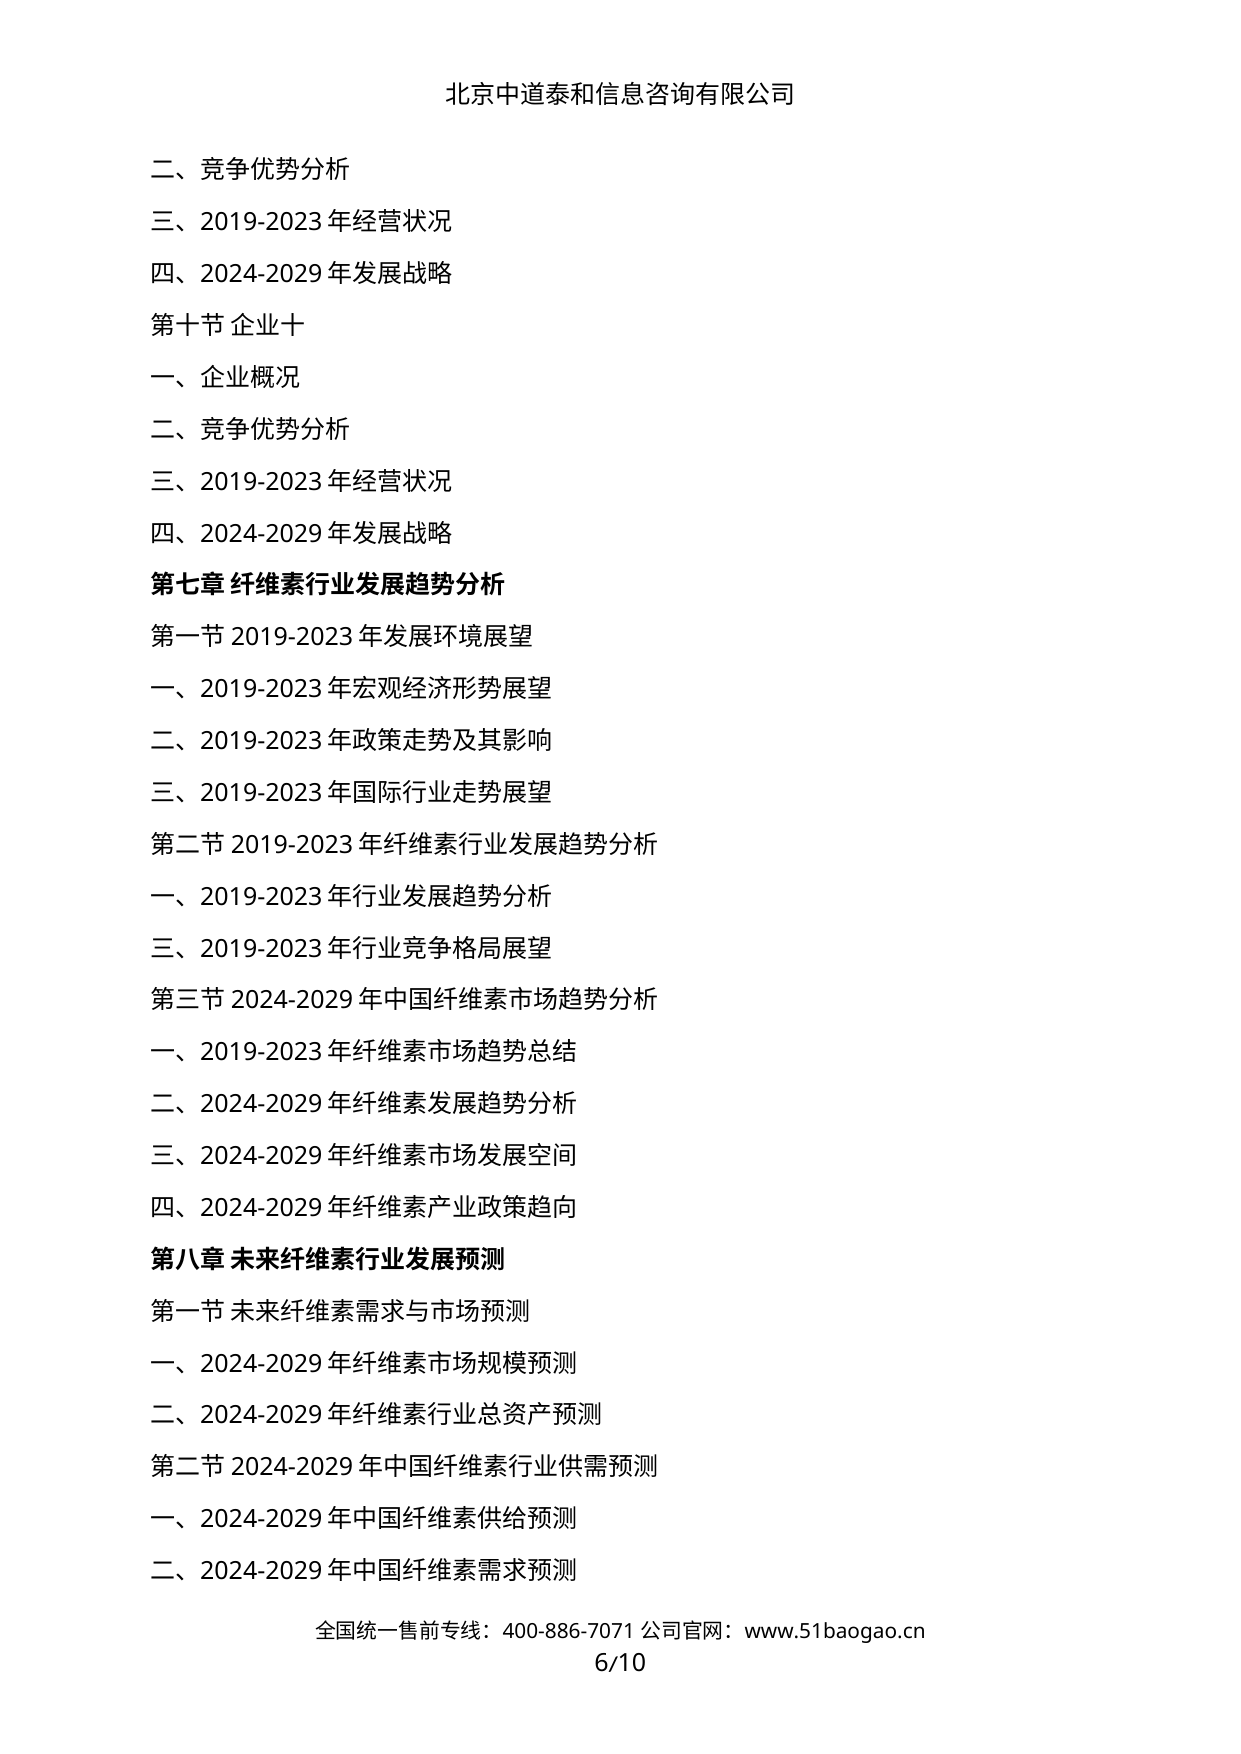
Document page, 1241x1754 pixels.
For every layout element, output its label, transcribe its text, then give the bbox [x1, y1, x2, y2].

text 第八章 未来纤维素行业发展预测 [150, 1239, 1090, 1276]
text 三、2019-2023年行业竞争格局展望 [150, 928, 1090, 964]
text 三、2019-2023年经营状况 [150, 461, 1090, 497]
text 三、2019-2023年经营状况 [150, 202, 1090, 238]
text 二、2024-2029年纤维素发展趋势分析 [150, 1084, 1090, 1120]
text 一、2019-2023年纤维素市场趋势总结 [150, 1032, 1090, 1068]
text 二、2024-2029年纤维素行业总资产预测 [150, 1395, 1090, 1431]
text 四、2024-2029年发展战略 [150, 254, 1090, 290]
text 一、2019-2023年宏观经济形势展望 [150, 669, 1090, 705]
text 第三节 2024-2029年中国纤维素市场趋势分析 [150, 980, 1090, 1016]
text 四、2024-2029年纤维素产业政策趋向 [150, 1187, 1090, 1224]
text 第二节 2019-2023年纤维素行业发展趋势分析 [150, 824, 1090, 861]
text 二、2024-2029年中国纤维素需求预测 [150, 1551, 1090, 1587]
text 二、竞争优势分析 [150, 409, 1090, 446]
text 三、2024-2029年纤维素市场发展空间 [150, 1136, 1090, 1172]
text 第二节 2024-2029年中国纤维素行业供需预测 [150, 1447, 1090, 1483]
text 第七章 纤维素行业发展趋势分析 [150, 565, 1090, 601]
text 二、竞争优势分析 [150, 150, 1090, 186]
text 第十节 企业十 [150, 306, 1090, 342]
text 二、2019-2023年政策走势及其影响 [150, 721, 1090, 757]
text 一、2024-2029年纤维素市场规模预测 [150, 1343, 1090, 1379]
text 一、2024-2029年中国纤维素供给预测 [150, 1499, 1090, 1535]
text 第一节 未来纤维素需求与市场预测 [150, 1291, 1090, 1327]
text 一、企业概况 [150, 357, 1090, 394]
text 第一节 2019-2023年发展环境展望 [150, 617, 1090, 653]
text 一、2019-2023年行业发展趋势分析 [150, 876, 1090, 912]
text 四、2024-2029年发展战略 [150, 513, 1090, 549]
text 三、2019-2023年国际行业走势展望 [150, 772, 1090, 809]
